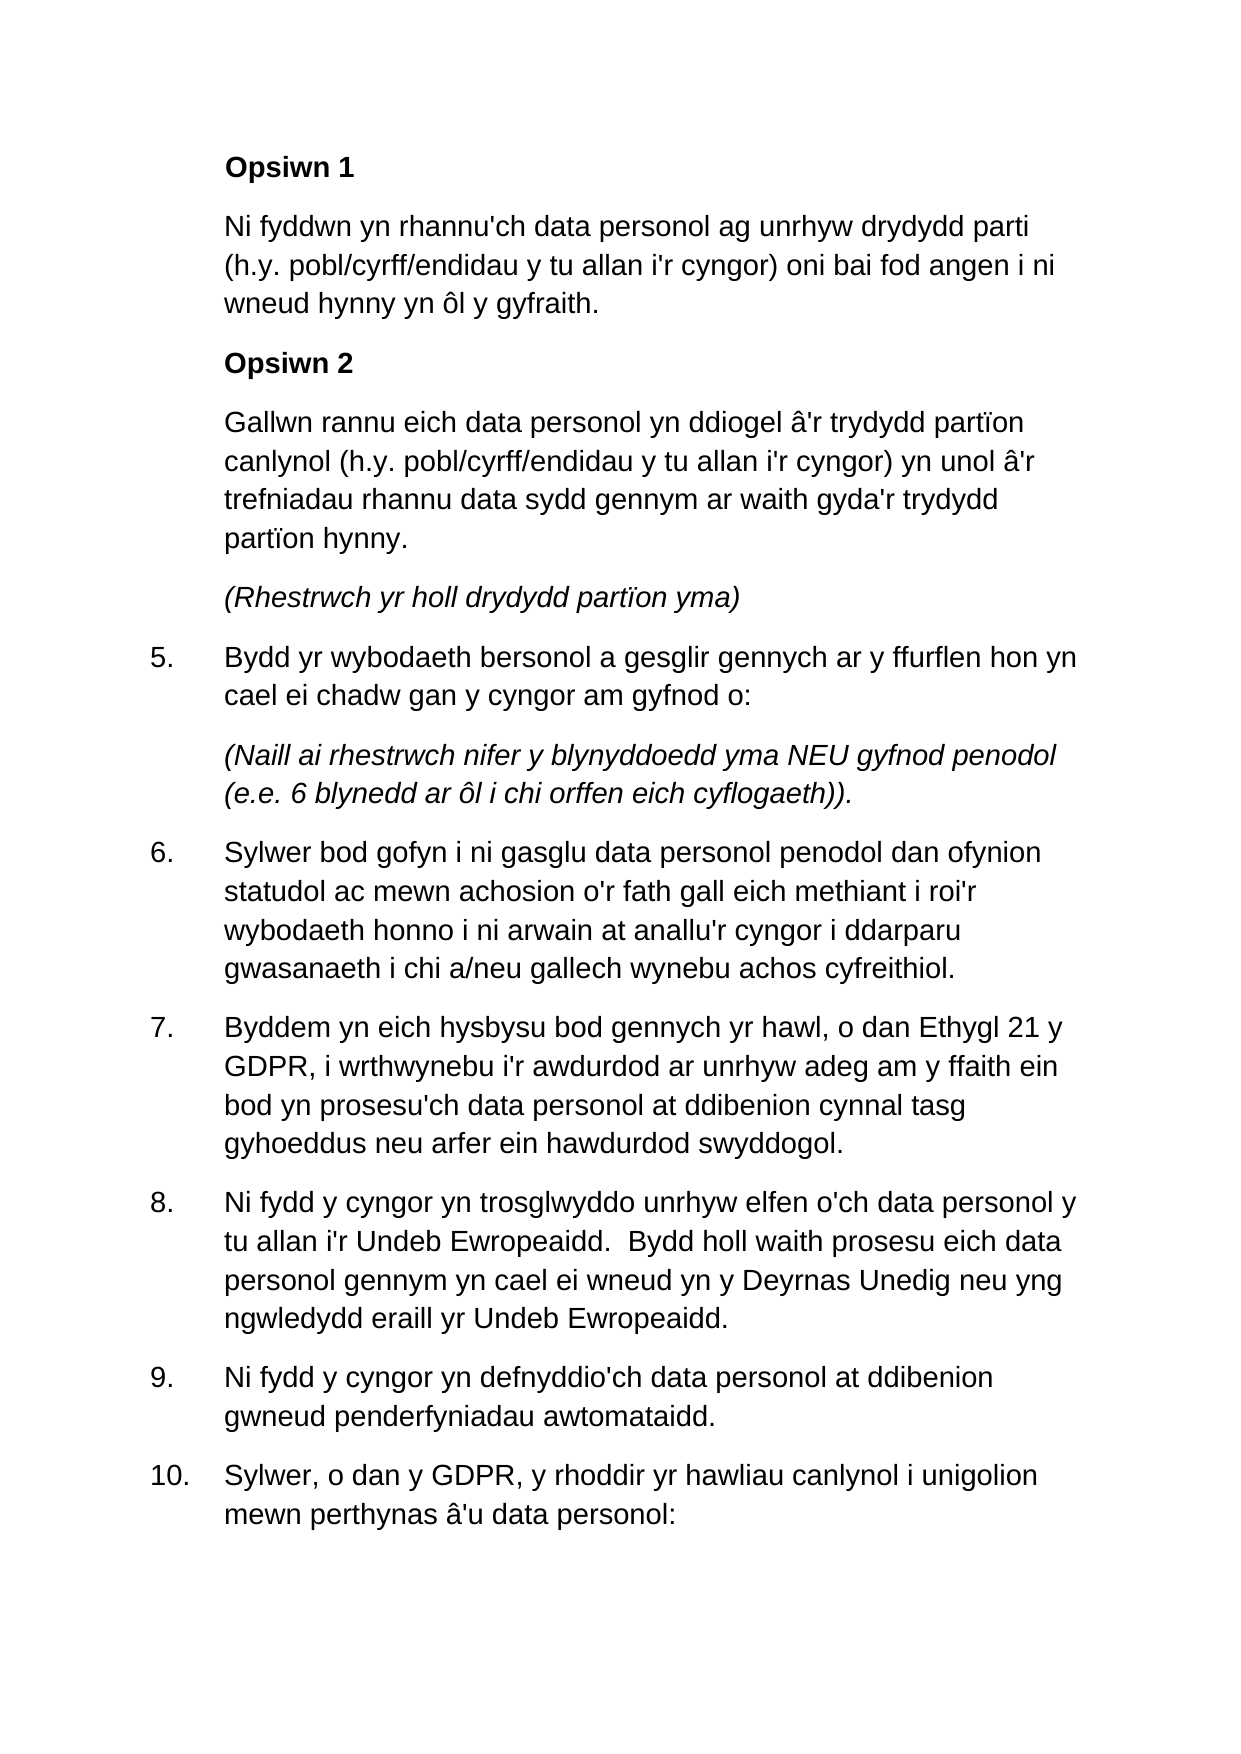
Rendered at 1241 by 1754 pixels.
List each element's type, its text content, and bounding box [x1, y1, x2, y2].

text 10. Sylwer, o dan y GDPR, y rhoddir yr hawliau canlynol i unigolion mewn perthynas â'u data personol: [150, 1458, 1090, 1530]
text 8. Ni fydd y cyngor yn trosglwyddo unrhyw elfen o'ch data personol y tu allan i'r Undeb Ewropeaidd. Bydd holl waith prosesu eich data personol gennym yn cael ei wneud yn y Deyrnas Unedig neu yng ngwledydd eraill yr Undeb Ewropeaidd. [150, 1185, 1090, 1334]
text Ni fyddwn yn rhannu'ch data personol ag unrhyw drydydd parti (h.y. pobl/cyrff/endidau y tu allan i'r cyngor) oni bai fod angen i ni wneud hynny yn ôl y gyfraith. [150, 209, 1090, 320]
text Opsiwn 1 [150, 150, 1090, 183]
text 7. Byddem yn eich hysbysu bod gennych yr hawl, o dan Ethygl 21 y GDPR, i wrthwynebu i'r awdurdod ar unrhyw adeg am y ffaith ein bod yn prosesu'ch data personol at ddibenion cynnal tasg gyhoeddus neu arfer ein hawdurdod swyddogol. [150, 1010, 1090, 1159]
text (Naill ai rhestrwch nifer y blynyddoedd yma NEU gyfnod penodol (e.e. 6 blynedd ar ôl i chi orffen eich cyflogaeth)). [150, 737, 1090, 809]
text Gallwn rannu eich data personol yn ddiogel â'r trydydd partïon canlynol (h.y. pobl/cyrff/endidau y tu allan i'r cyngor) yn unol â'r trefniadau rhannu data sydd gennym ar waith gyda'r trydydd partïon hynny. [150, 405, 1090, 554]
text 9. Ni fydd y cyngor yn defnyddio'ch data personol at ddibenion gwneud penderfyniadau awtomataidd. [150, 1360, 1090, 1432]
text 6. Sylwer bod gofyn i ni gasglu data personol penodol dan ofynion statudol ac mewn achosion o'r fath gall eich methiant i roi'r wybodaeth honno i ni arwain at anallu'r cyngor i ddarparu gwasanaeth i chi a/neu gallech wynebu achos cyfreithiol. [150, 835, 1090, 984]
text 5. Bydd yr wybodaeth bersonol a gesglir gennych ar y ffurflen hon yn cael ei chadw gan y cyngor am gyfnod o: [150, 639, 1090, 712]
text Opsiwn 2 [150, 346, 1090, 379]
text (Rhestrwch yr holl drydydd partïon yma) [150, 580, 1090, 614]
